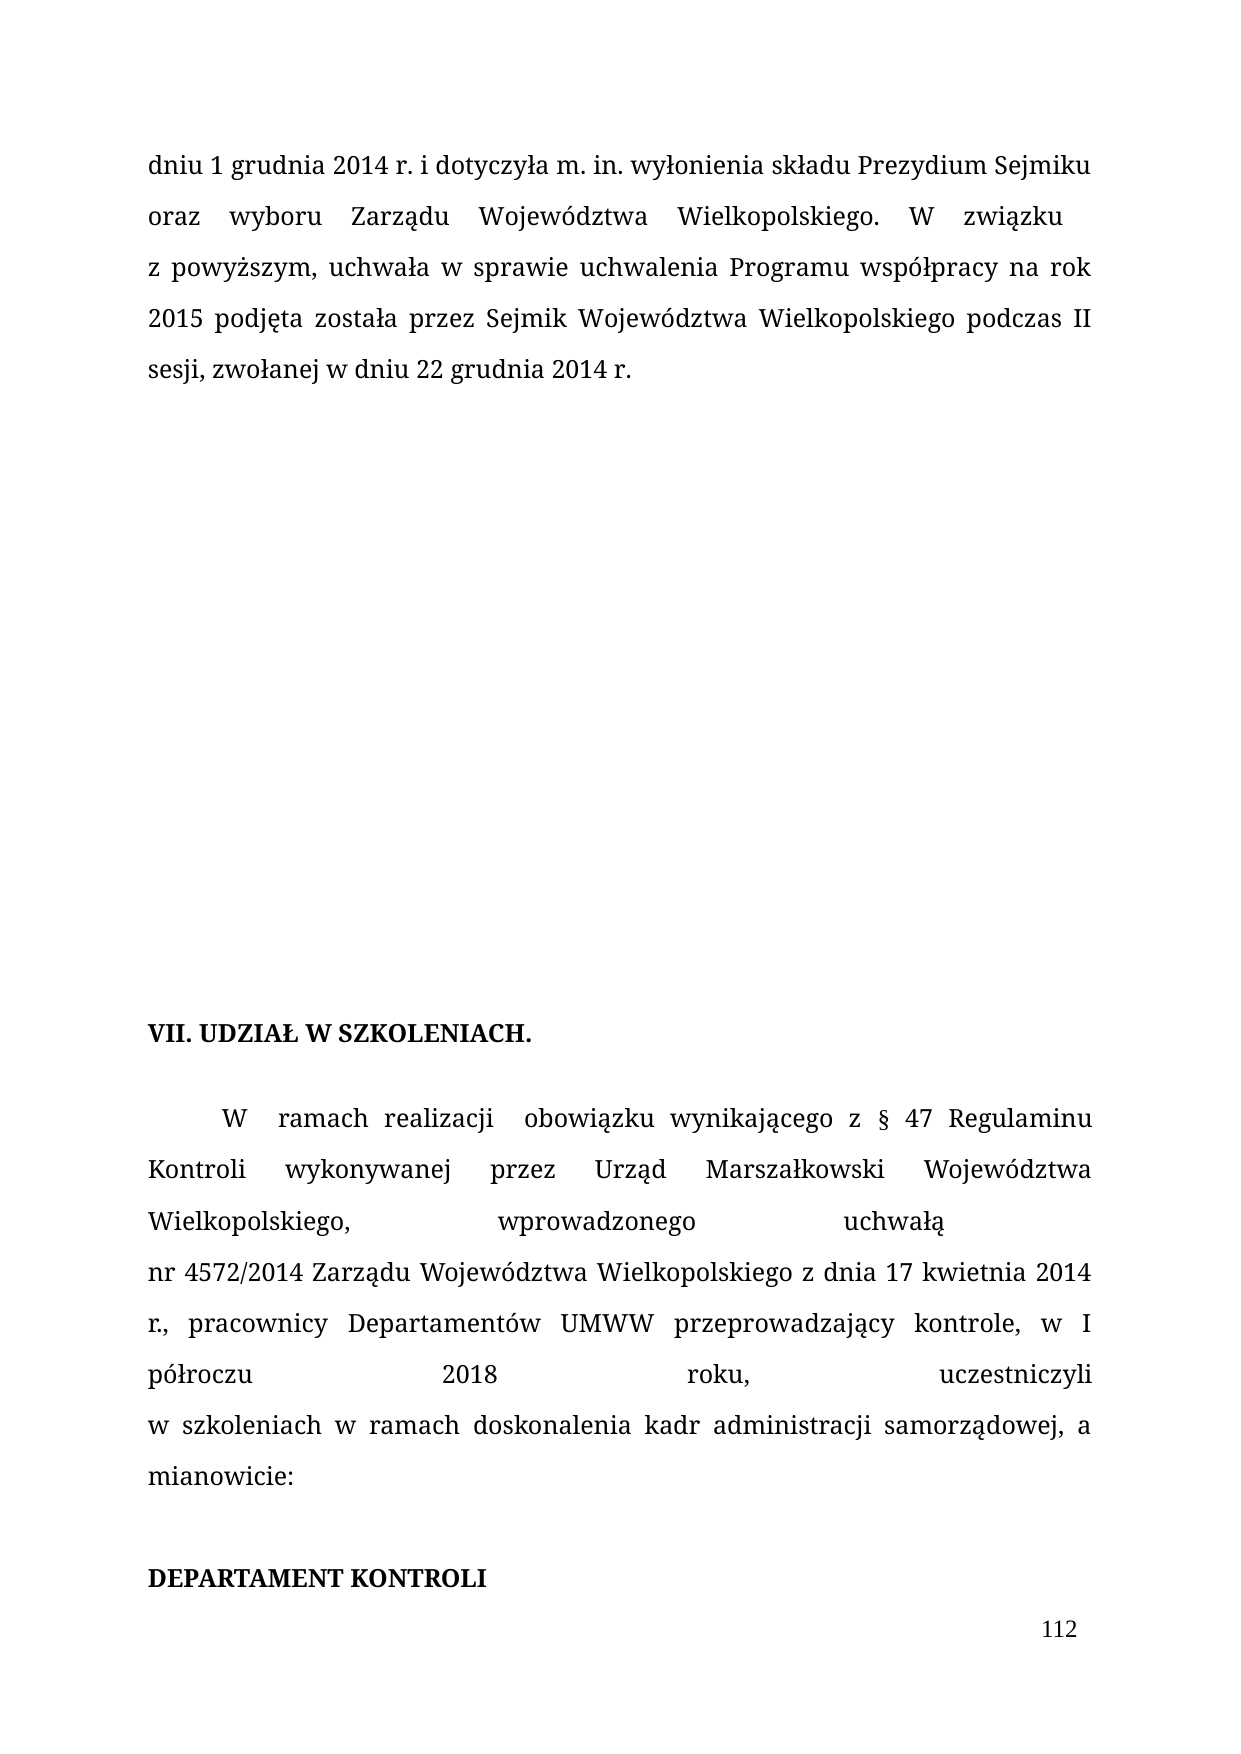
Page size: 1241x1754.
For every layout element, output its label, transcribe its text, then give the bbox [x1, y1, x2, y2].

list VII. UDZIAŁ W SZKOLENIACH. [148, 1016, 1092, 1050]
text W ramach realizacji obowiązku wynikającego z § 47 Regulaminu Kontroli wykonywanej przez Urząd Marszałkowski Województwa Wielkopolskiego, wprowadzonego uchwałą nr 4572/2014 Zarządu Województwa Wielkopolskiego z dnia 17 kwietnia 2014 r., pracownicy Departamentów UMWW przeprowadzający kontrole, w I półroczu 2018 roku, uczestniczyli w szkoleniach w ramach doskonalenia kadr administracji samorządowej, a mianowicie: [148, 1101, 1092, 1492]
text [148, 148, 1092, 386]
text DEPARTAMENT KONTROLI [148, 1561, 1092, 1594]
